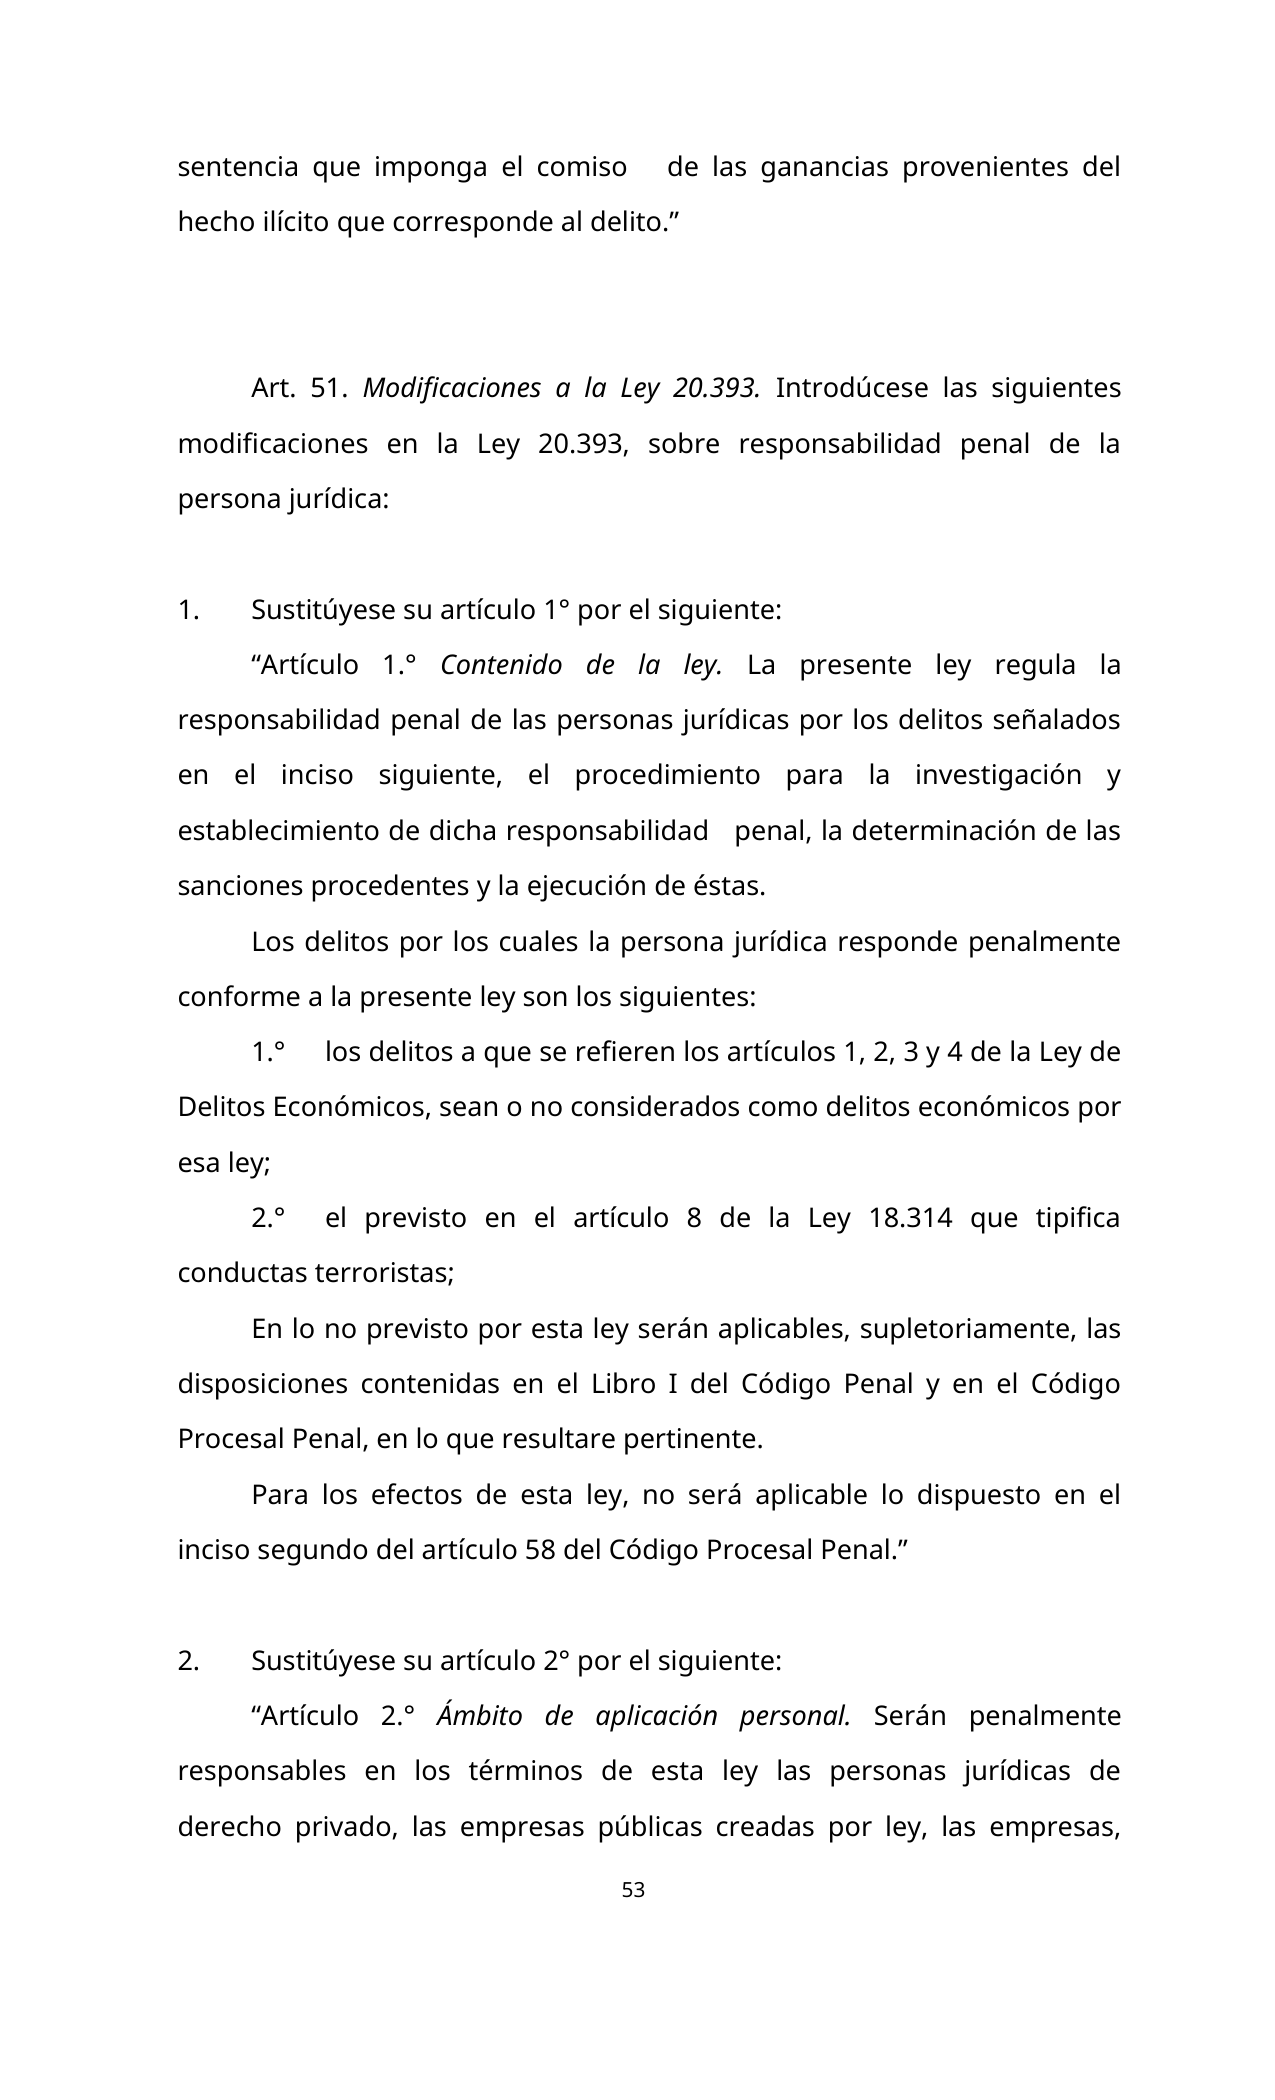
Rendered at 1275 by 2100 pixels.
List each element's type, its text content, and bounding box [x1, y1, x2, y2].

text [177, 148, 1122, 240]
text Los delitos por los cuales la persona jurídica responde penalmente conforme a la presente ley son los siguientes: [177, 922, 1122, 1014]
text Para los efectos de esta ley, no será aplicable lo dispuesto en el inciso segundo del artículo 58 del Código Procesal Penal.” [177, 1475, 1122, 1567]
text 2. Sustitúyese su artículo 2° por el siguiente: [177, 1641, 1122, 1678]
text 1. Sustitúyese su artículo 1° por el siguiente: [177, 590, 1122, 627]
text En lo no previsto por esta ley serán aplicables, supletoriamente, las disposiciones contenidas en el Libro I del Código Penal y en el Código Procesal Penal, en lo que resultare pertinente. [177, 1309, 1122, 1457]
text 1.° los delitos a que se refieren los artículos 1, 2, 3 y 4 de la Ley de Delitos Económicos, sean o no considerados como delitos económicos por esa ley; [177, 1033, 1122, 1180]
text Art. 51. Modificaciones a la Ley 20.393. Introdúcese las siguientes modificaciones en la Ley 20.393, sobre responsabilidad penal de la persona jurídica: [177, 369, 1122, 516]
text “Artículo 1.° Contenido de la ley. La presente ley regula la responsabilidad penal de las personas jurídicas por los delitos señalados en el inciso siguiente, el procedimiento para la investigación y establecimiento de dicha responsabilidad penal, la determinación de las sanciones procedentes y la ejecución de éstas. [177, 645, 1122, 903]
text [177, 1696, 1122, 1844]
text 2.° el previsto en el artículo 8 de la Ley 18.314 que tipifica conductas terroristas; [177, 1198, 1122, 1291]
